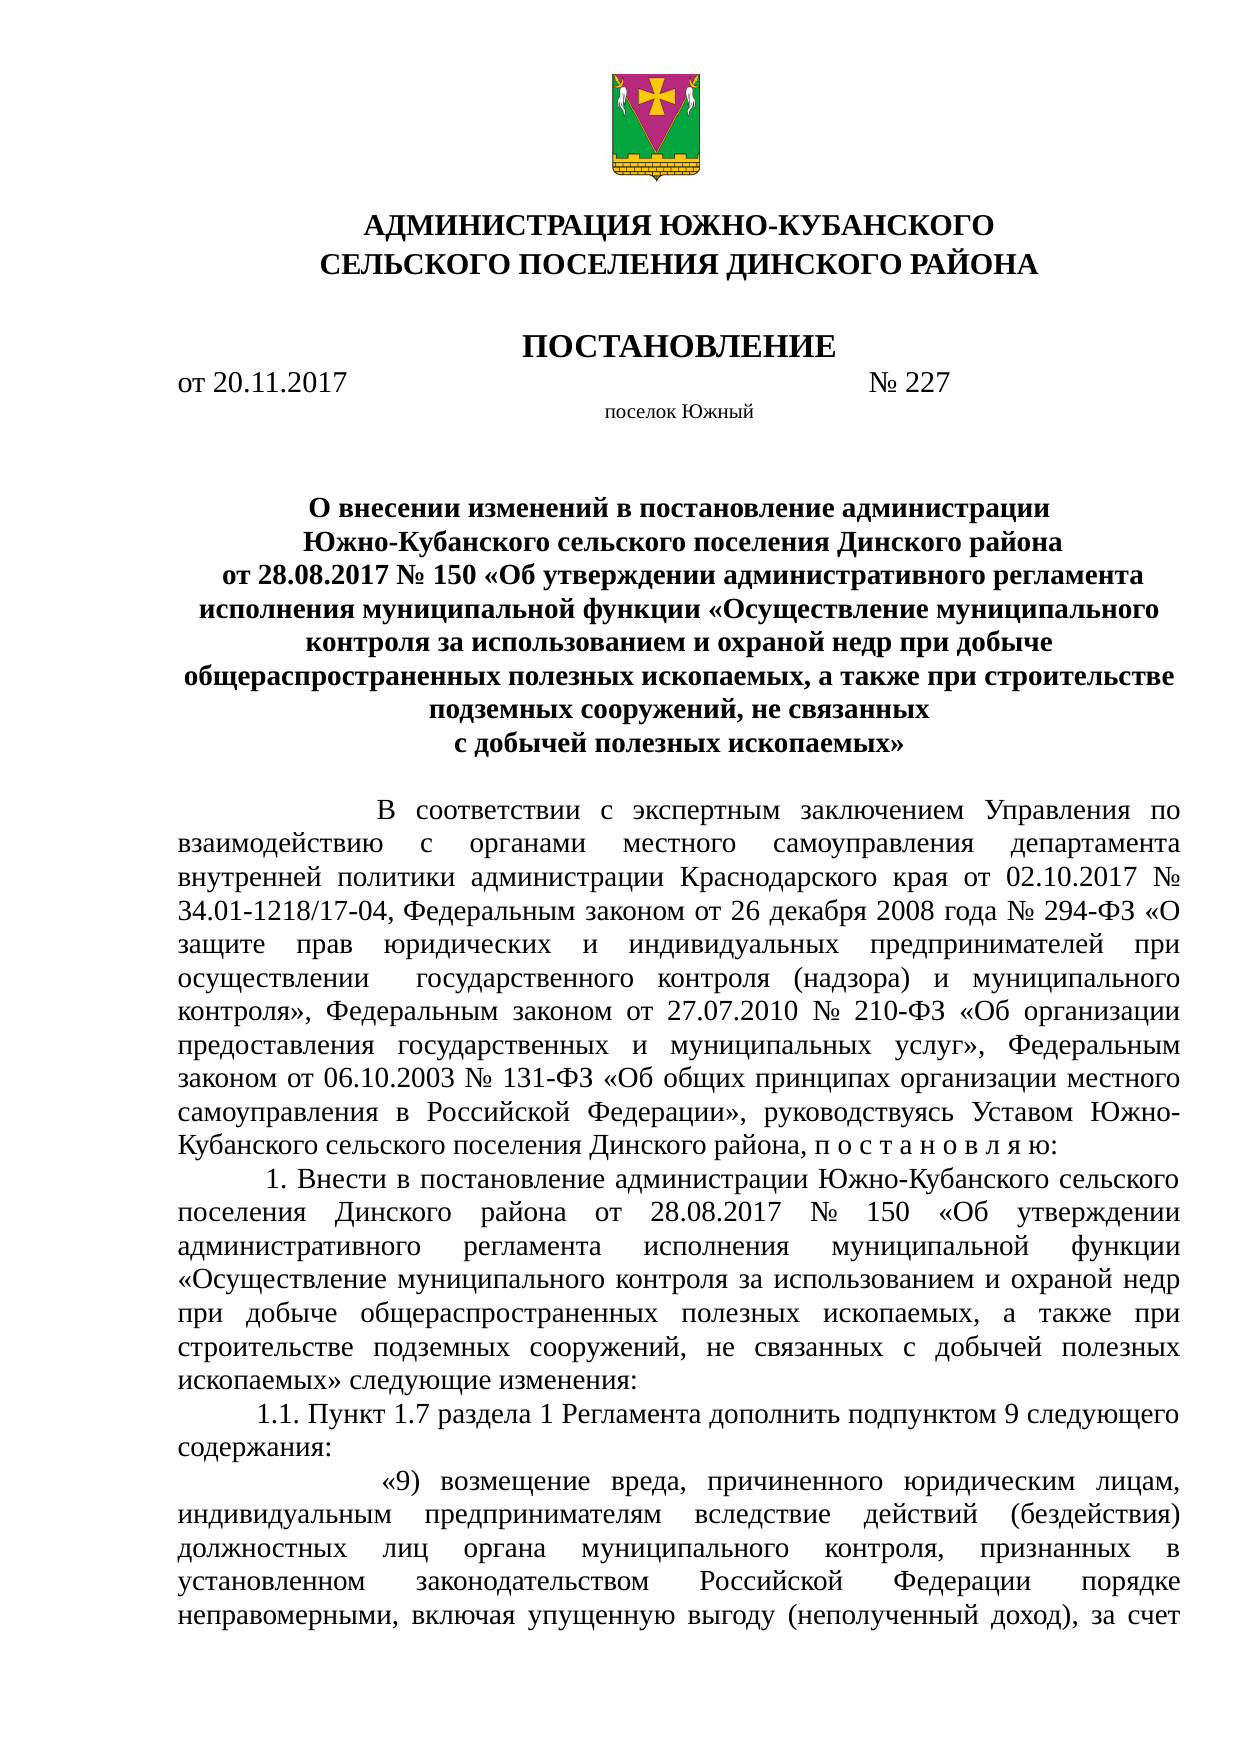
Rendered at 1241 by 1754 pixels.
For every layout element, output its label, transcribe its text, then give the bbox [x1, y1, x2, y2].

text от 20.11.2017 № 227 [177, 364, 1181, 399]
text от 28.08.2017 № 150 «Об утверждении административного регламента исполнения муниципальной функции «Осуществление муниципального контроля за использованием и охраной недр при добыче общераспространенных полезных ископаемых, а также при строительстве подземных сооружений, не связанных [177, 557, 1181, 725]
text В соответствии с экспертным заключением Управления по взаимодействию с органами местного самоуправления департамента внутренней политики администрации Краснодарского края от 02.10.2017 № 34.01-1218/17-04, Федеральным законом от 26 декабря 2008 года № 294-ФЗ «О защите прав юридических и индивидуальных предпринимателей при осуществлении государственного контроля (надзора) и муниципального контроля», Федеральным законом от 27.07.2010 № 210-ФЗ «Об организации предоставления государственных и муниципальных услуг», Федеральным законом от 06.10.2003 № 131-ФЗ «Об общих принципах организации местного самоуправления в Российской Федерации», руководствуясь Уставом Южно-Кубанского сельского поселения Динского района, п о с т а н о в л я ю: [177, 792, 1181, 1161]
text Южно-Кубанского сельского поселения Динского района [177, 524, 1181, 557]
text СЕЛЬСКОГО ПОСЕЛЕНИЯ ДИНСКОГО РАЙОНА [177, 246, 1181, 281]
text 1.1. Пункт 1.7 раздела 1 Регламента дополнить подпунктом 9 следующего содержания: [177, 1396, 1181, 1463]
text АДМИНИСТРАЦИЯ ЮЖНО-КУБАНСКОГО [177, 207, 1181, 241]
text с добычей полезных ископаемых» [177, 725, 1181, 758]
text ПОСТАНОВЛЕНИЕ [177, 326, 1181, 364]
text О внесении изменений в постановление администрации [177, 490, 1181, 524]
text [177, 1463, 1181, 1631]
text 1. Внести в постановление администрации Южно-Кубанского сельского поселения Динского района от 28.08.2017 № 150 «Об утверждении административного регламента исполнения муниципальной функции «Осуществление муниципального контроля за использованием и охраной недр при добыче общераспространенных полезных ископаемых, а также при строительстве подземных сооружений, не связанных с добычей полезных ископаемых» следующие изменения: [177, 1161, 1181, 1396]
text поселок Южный [177, 399, 1181, 423]
